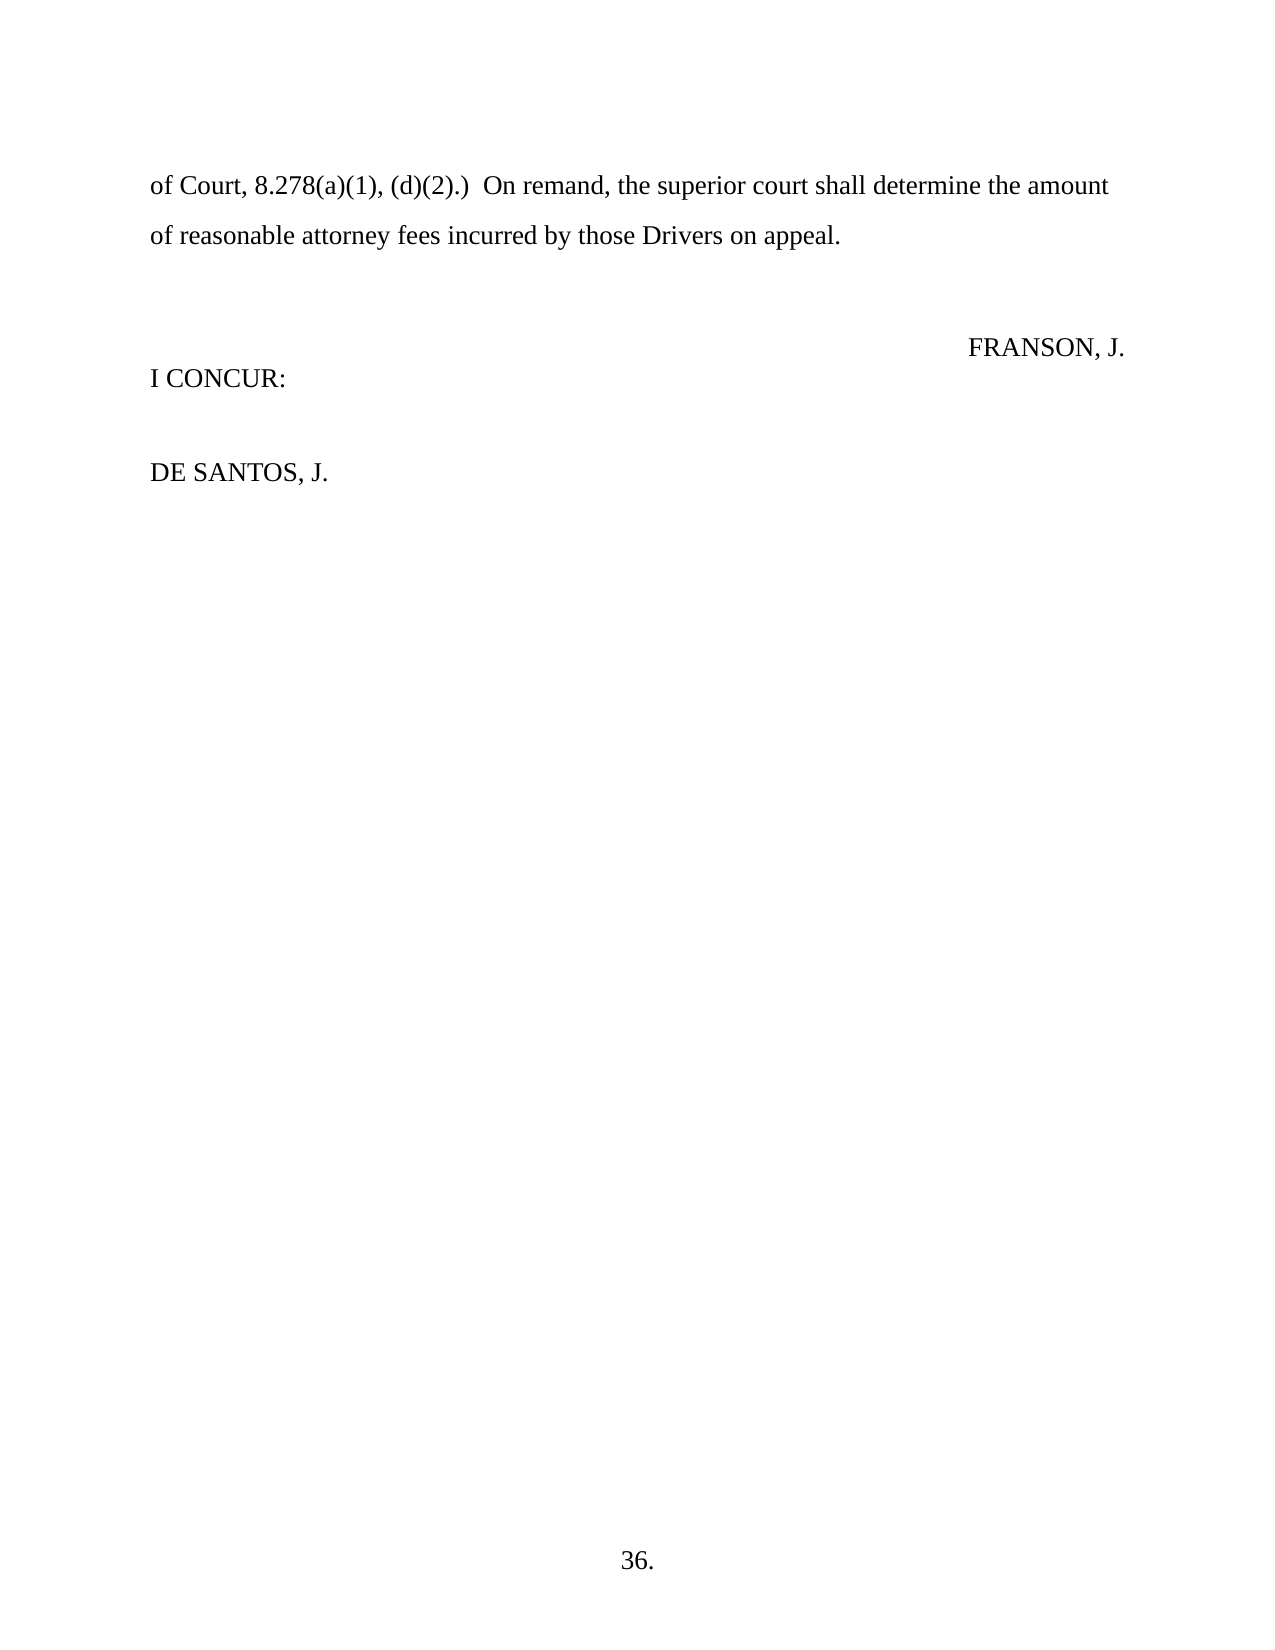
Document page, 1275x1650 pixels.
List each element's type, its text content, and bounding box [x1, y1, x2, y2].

text FRANSON, J. [150, 331, 1125, 362]
text DE SANTOS, J. [150, 456, 1125, 487]
text I CONCUR: [150, 362, 1125, 393]
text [150, 150, 1125, 250]
